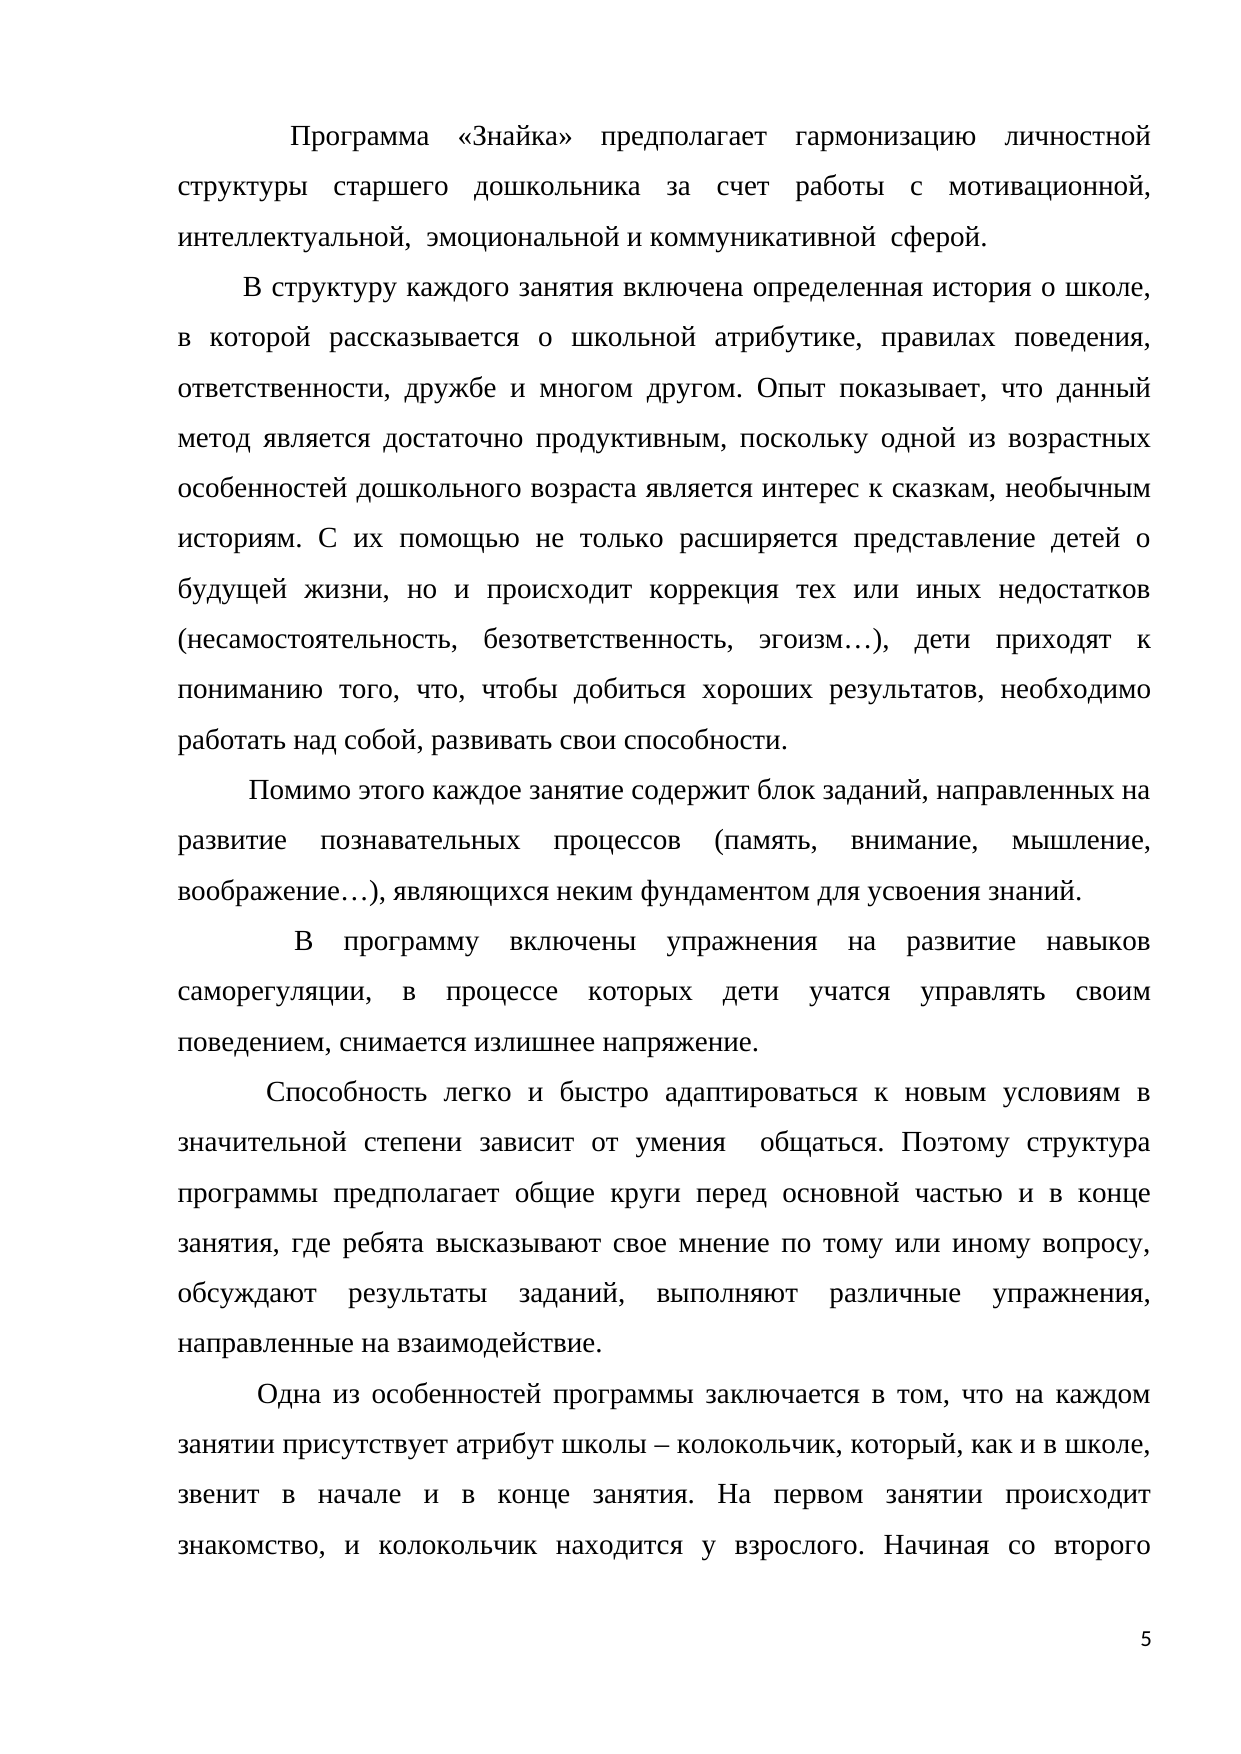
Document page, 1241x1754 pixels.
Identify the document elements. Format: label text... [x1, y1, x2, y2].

text Программа «Знайка» предполагает гармонизацию личностной структуры старшего дошкольника за счет работы с мотивационной, интеллектуальной, эмоциональной и коммуникативной сферой. [177, 118, 1152, 252]
text В структуру каждого занятия включена определенная история о школе, в которой рассказывается о школьной атрибутике, правилах поведения, ответственности, дружбе и многом другом. Опыт показывает, что данный метод является достаточно продуктивным, поскольку одной из возрастных особенностей дошкольного возраста является интерес к сказкам, необычным историям. С их помощью не только расширяется представление детей о будущей жизни, но и происходит коррекция тех или иных недостатков (несамостоятельность, безответственность, эгоизм…), дети приходят к пониманию того, что, чтобы добиться хороших результатов, необходимо работать над собой, развивать свои способности. [177, 269, 1152, 755]
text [177, 1376, 1152, 1560]
text Способность легко и быстро адаптироваться к новым условиям в значительной степени зависит от умения общаться. Поэтому структура программы предполагает общие круги перед основной частью и в конце занятия, где ребята высказывают свое мнение по тому или иному вопросу, обсуждают результаты заданий, выполняют различные упражнения, направленные на взаимодействие. [177, 1074, 1152, 1359]
text В программу включены упражнения на развитие навыков саморегуляции, в процессе которых дети учатся управлять своим поведением, снимается излишнее напряжение. [177, 923, 1152, 1057]
text Помимо этого каждое занятие содержит блок заданий, направленных на развитие познавательных процессов (память, внимание, мышление, воображение…), являющихся неким фундаментом для усвоения знаний. [177, 772, 1152, 906]
